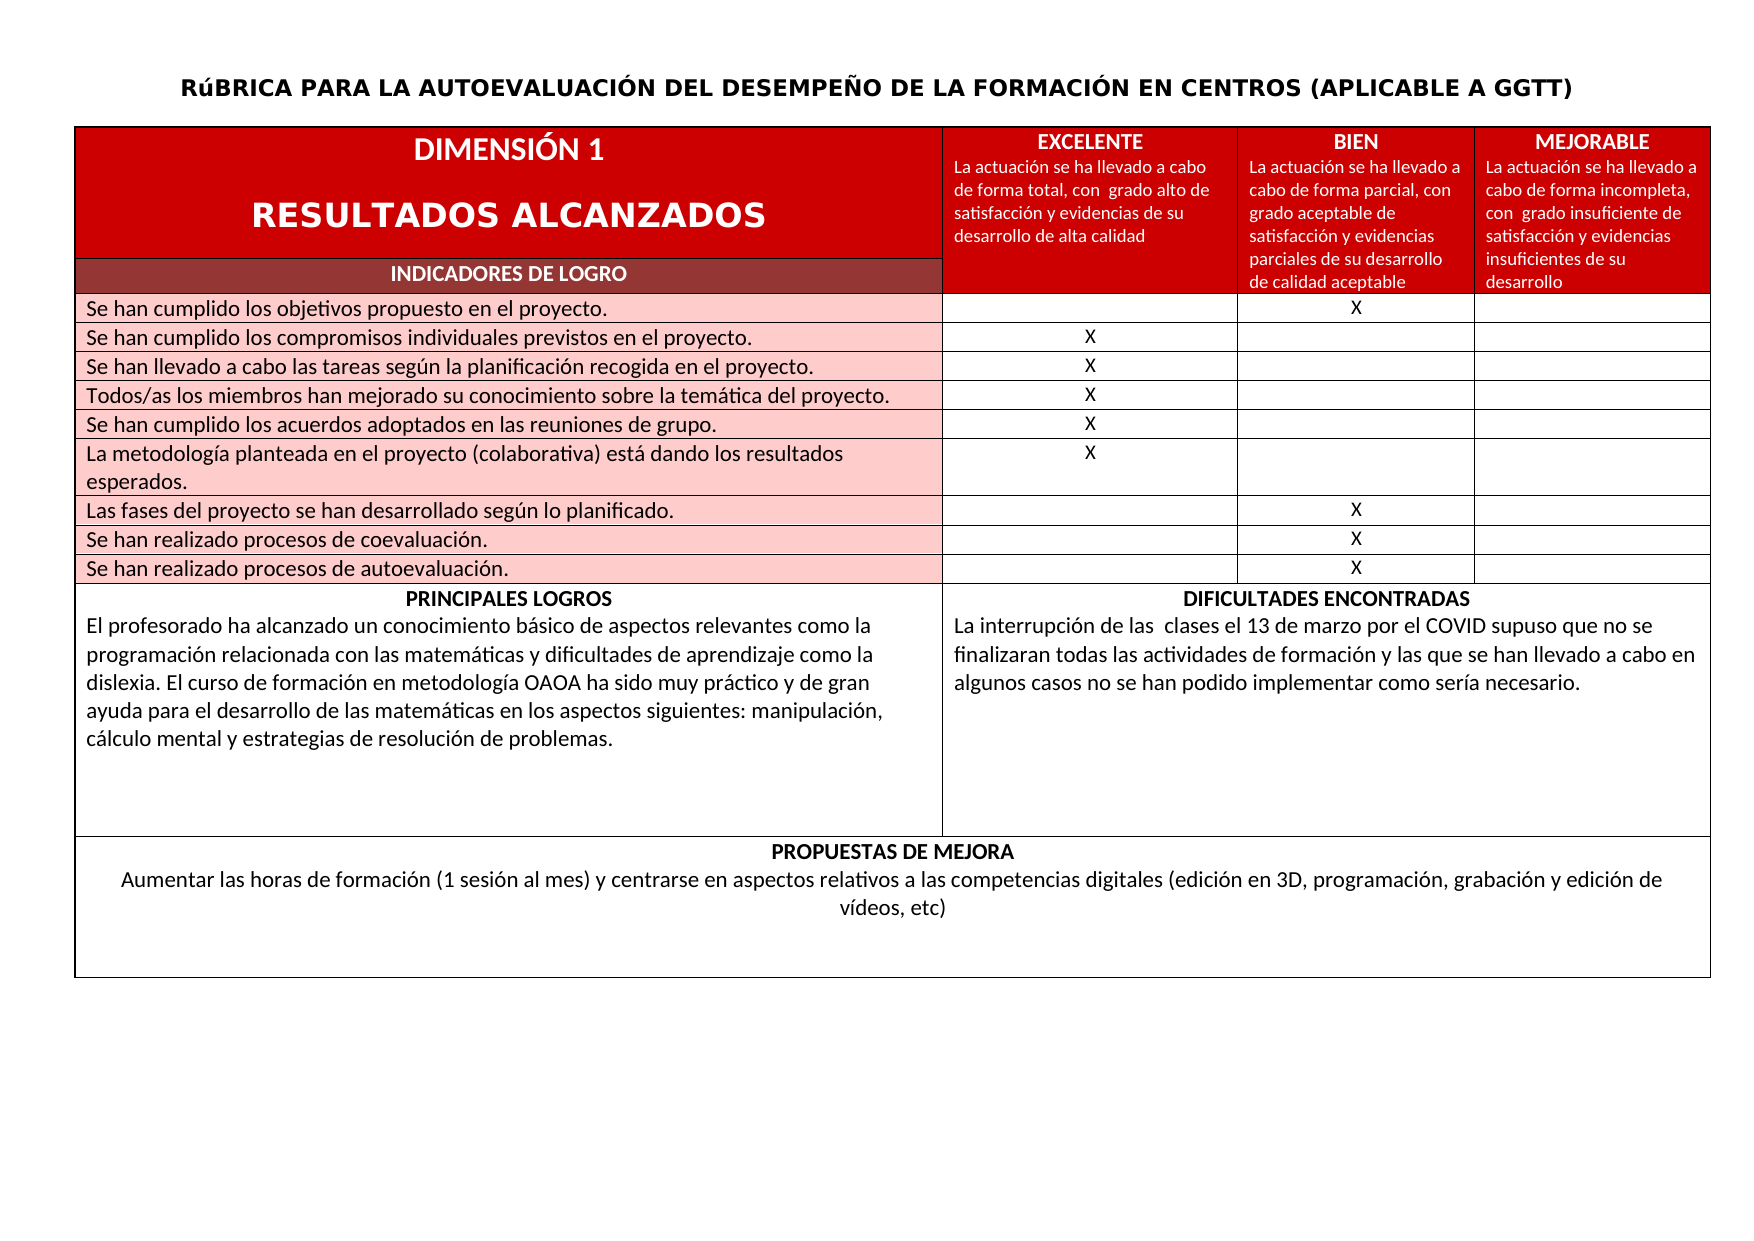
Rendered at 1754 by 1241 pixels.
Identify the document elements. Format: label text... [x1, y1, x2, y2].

table_cell Se han cumplido los objetivos propuesto en el proyecto. [76, 294, 942, 322]
table_cell Las fases del proyecto se han desarrollado según lo planificado. [76, 496, 942, 524]
table_cell PROPUESTAS DE MEJORA Aumentar las horas de formación (1 sesión al mes) y centrarse en aspectos relativos a las competencias digitales (edición en 3D, programación, grabación y edición de vídeos, etc) [76, 837, 1710, 977]
table_cell X [1238, 294, 1474, 322]
table_cell Se han cumplido los acuerdos adoptados en las reuniones de grupo. [76, 410, 942, 438]
table_cell [1238, 410, 1474, 438]
table_cell INDICADORES DE LOGRO [76, 259, 942, 293]
table_header DIMENSIÓN 1 RESULTADOS ALCANZADOS [76, 128, 942, 258]
table_cell [943, 526, 1237, 553]
table_cell Todos/as los miembros han mejorado su conocimiento sobre la temática del proyecto. [76, 381, 942, 409]
table_cell [1475, 496, 1710, 524]
table_cell Se han realizado procesos de autoevaluación. [76, 555, 942, 583]
table_cell X [943, 352, 1237, 380]
table_cell [943, 496, 1237, 524]
table_header BIEN La actuación se ha llevado a cabo de forma parcial, con grado aceptable de satisfacción y evidencias parciales de su desarrollo de calidad aceptable [1238, 128, 1474, 293]
table_cell [1238, 381, 1474, 409]
table_cell X [943, 381, 1237, 409]
table_cell [1238, 352, 1474, 380]
table_header MEJORABLE La actuación se ha llevado a cabo de forma incompleta, con grado insuficiente de satisfacción y evidencias insuficientes de su desarrollo [1475, 128, 1710, 293]
table_cell Se han cumplido los compromisos individuales previstos en el proyecto. [76, 323, 942, 351]
table_cell [943, 555, 1237, 583]
table_cell X [943, 410, 1237, 438]
table_cell [1475, 439, 1710, 495]
table_cell La metodología planteada en el proyecto (colaborativa) está dando los resultados esperados. [76, 439, 942, 495]
table_cell X [1238, 526, 1474, 553]
table_cell [1238, 323, 1474, 351]
table_cell [1475, 526, 1710, 553]
table_cell X [943, 323, 1237, 351]
table_cell [1475, 352, 1710, 380]
table_cell [1475, 410, 1710, 438]
table_cell [1475, 294, 1710, 322]
table_cell [1475, 555, 1710, 583]
table_cell PRINCIPALES LOGROS El profesorado ha alcanzado un conocimiento básico de aspectos relevantes como la programación relacionada con las matemáticas y dificultades de aprendizaje como la dislexia. El curso de formación en metodología OAOA ha sido muy práctico y de gran ayuda para el desarrollo de las matemáticas en los aspectos siguientes: manipulación, cálculo mental y estrategias de resolución de problemas. [76, 584, 942, 836]
table_cell [1475, 323, 1710, 351]
table_cell Se han realizado procesos de coevaluación. [76, 526, 942, 553]
table_cell [943, 294, 1237, 322]
text RúBRICA PARA LA AUTOEVALUACIÓN DEL DESEMPEÑO DE LA FORMACIÓN EN CENTROS (APLICABLE A GGTT) [75, 75, 1679, 102]
table_header EXCELENTE La actuación se ha llevado a cabo de forma total, con grado alto de satisfacción y evidencias de su desarrollo de alta calidad [943, 128, 1237, 293]
table_cell X [943, 439, 1237, 495]
table_cell [1238, 439, 1474, 495]
table_cell DIFICULTADES ENCONTRADAS La interrupción de las clases el 13 de marzo por el COVID supuso que no se finalizaran todas las actividades de formación y las que se han llevado a cabo en algunos casos no se han podido implementar como sería necesario. [943, 584, 1710, 836]
table_cell [1475, 381, 1710, 409]
table_cell Se han llevado a cabo las tareas según la planificación recogida en el proyecto. [76, 352, 942, 380]
table_cell X [1238, 555, 1474, 583]
table_cell X [1238, 496, 1474, 524]
